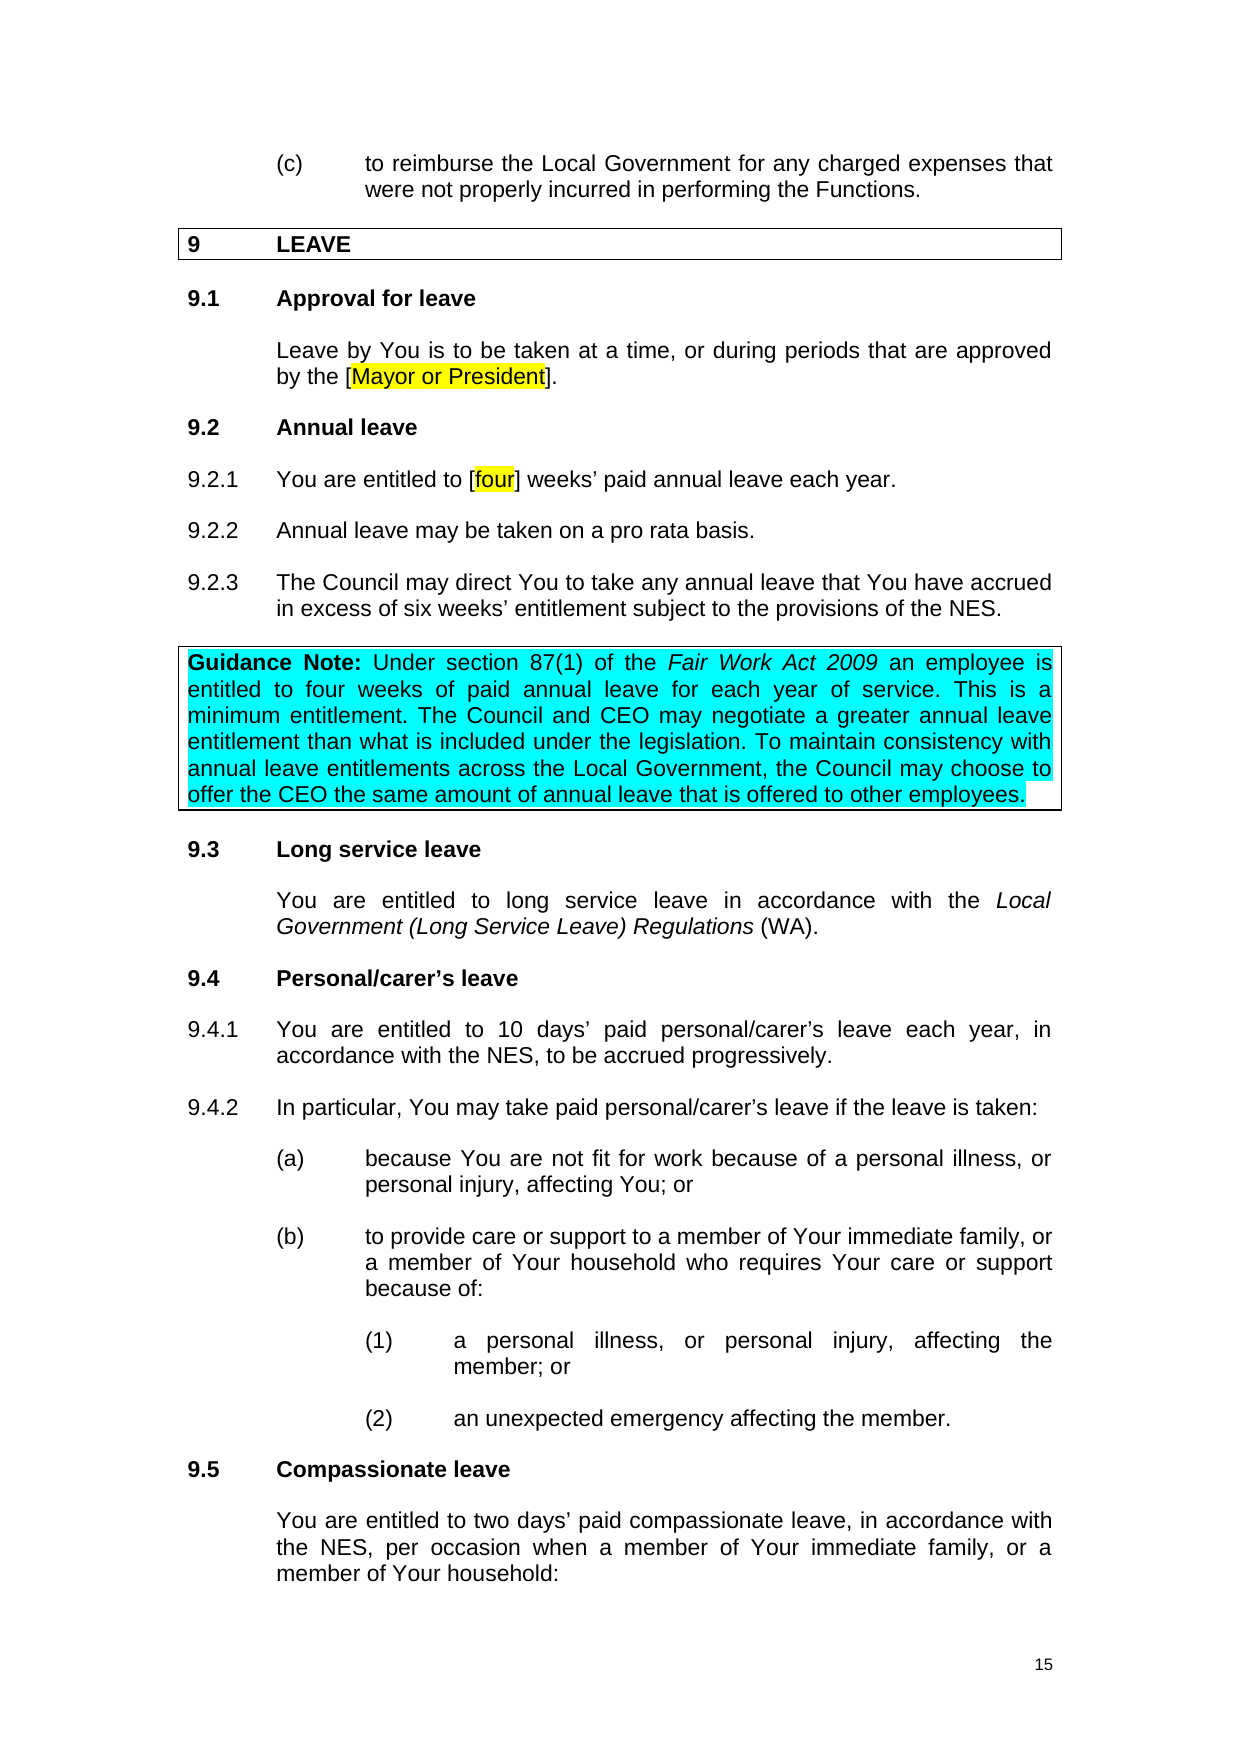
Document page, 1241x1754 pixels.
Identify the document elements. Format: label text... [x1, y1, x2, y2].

subtitle Long service leave [187, 836, 1053, 862]
subtitle Personal/carer’s leave [187, 964, 1053, 991]
text You are entitled to long service leave in accordance with the Local Government (Long Service Leave) Regulations (WA). [276, 887, 1053, 939]
subtitle In particular, You may take paid personal/carer’s leave if the leave is taken: [187, 1094, 1053, 1120]
subtitle Approval for leave [187, 285, 1053, 312]
subtitle The Council may direct You to take any annual leave that You have accrued in excess of six weeks’ entitlement subject to the provisions of the NES. [187, 568, 1053, 621]
subtitle to reimburse the Local Government for any charged expenses that were not properly incurred in performing the Functions. [276, 150, 1053, 203]
subtitle because You are not fit for work because of a personal illness, or personal injury, affecting You; or [276, 1145, 1053, 1198]
subtitle Compassionate leave [187, 1456, 1053, 1482]
subtitle Annual leave [187, 414, 1053, 441]
subtitle You are entitled to [four] weeks’ paid annual leave each year. [187, 466, 475, 492]
text Leave by You is to be taken at a time, or during periods that are approved by the [Mayor or President]. [276, 337, 1053, 389]
subtitle a personal illness, or personal injury, affecting the member; or [365, 1327, 1053, 1379]
subtitle an unexpected emergency affecting the member. [365, 1404, 1053, 1431]
subtitle Annual leave may be taken on a pro rata basis. [187, 517, 1053, 543]
subtitle Leave [179, 229, 1061, 259]
subtitle to provide care or support to a member of Your immediate family, or a member of Your household who requires Your care or support because of: [276, 1223, 1053, 1302]
text Guidance Note: Under section 87(1) of the Fair Work Act 2009 an employee is entitled to four weeks of paid annual leave for each year of service. This is a minimum entitlement. The Council and CEO may negotiate a greater annual leave entitlement than what is included under the legislation. To maintain consistency with annual leave entitlements across the Local Government, the Council may choose to offer the CEO the same amount of annual leave that is offered to other employees. [179, 647, 1061, 809]
subtitle You are entitled to [four] weeks’ paid annual leave each year. [514, 466, 1053, 492]
subtitle You are entitled to two days’ paid compassionate leave, in accordance with the NES, per occasion when a member of Your immediate family, or a member of Your household: [276, 1507, 1053, 1586]
subtitle You are entitled to 10 days’ paid personal/carer’s leave each year, in accordance with the NES, to be accrued progressively. [187, 1016, 1053, 1069]
